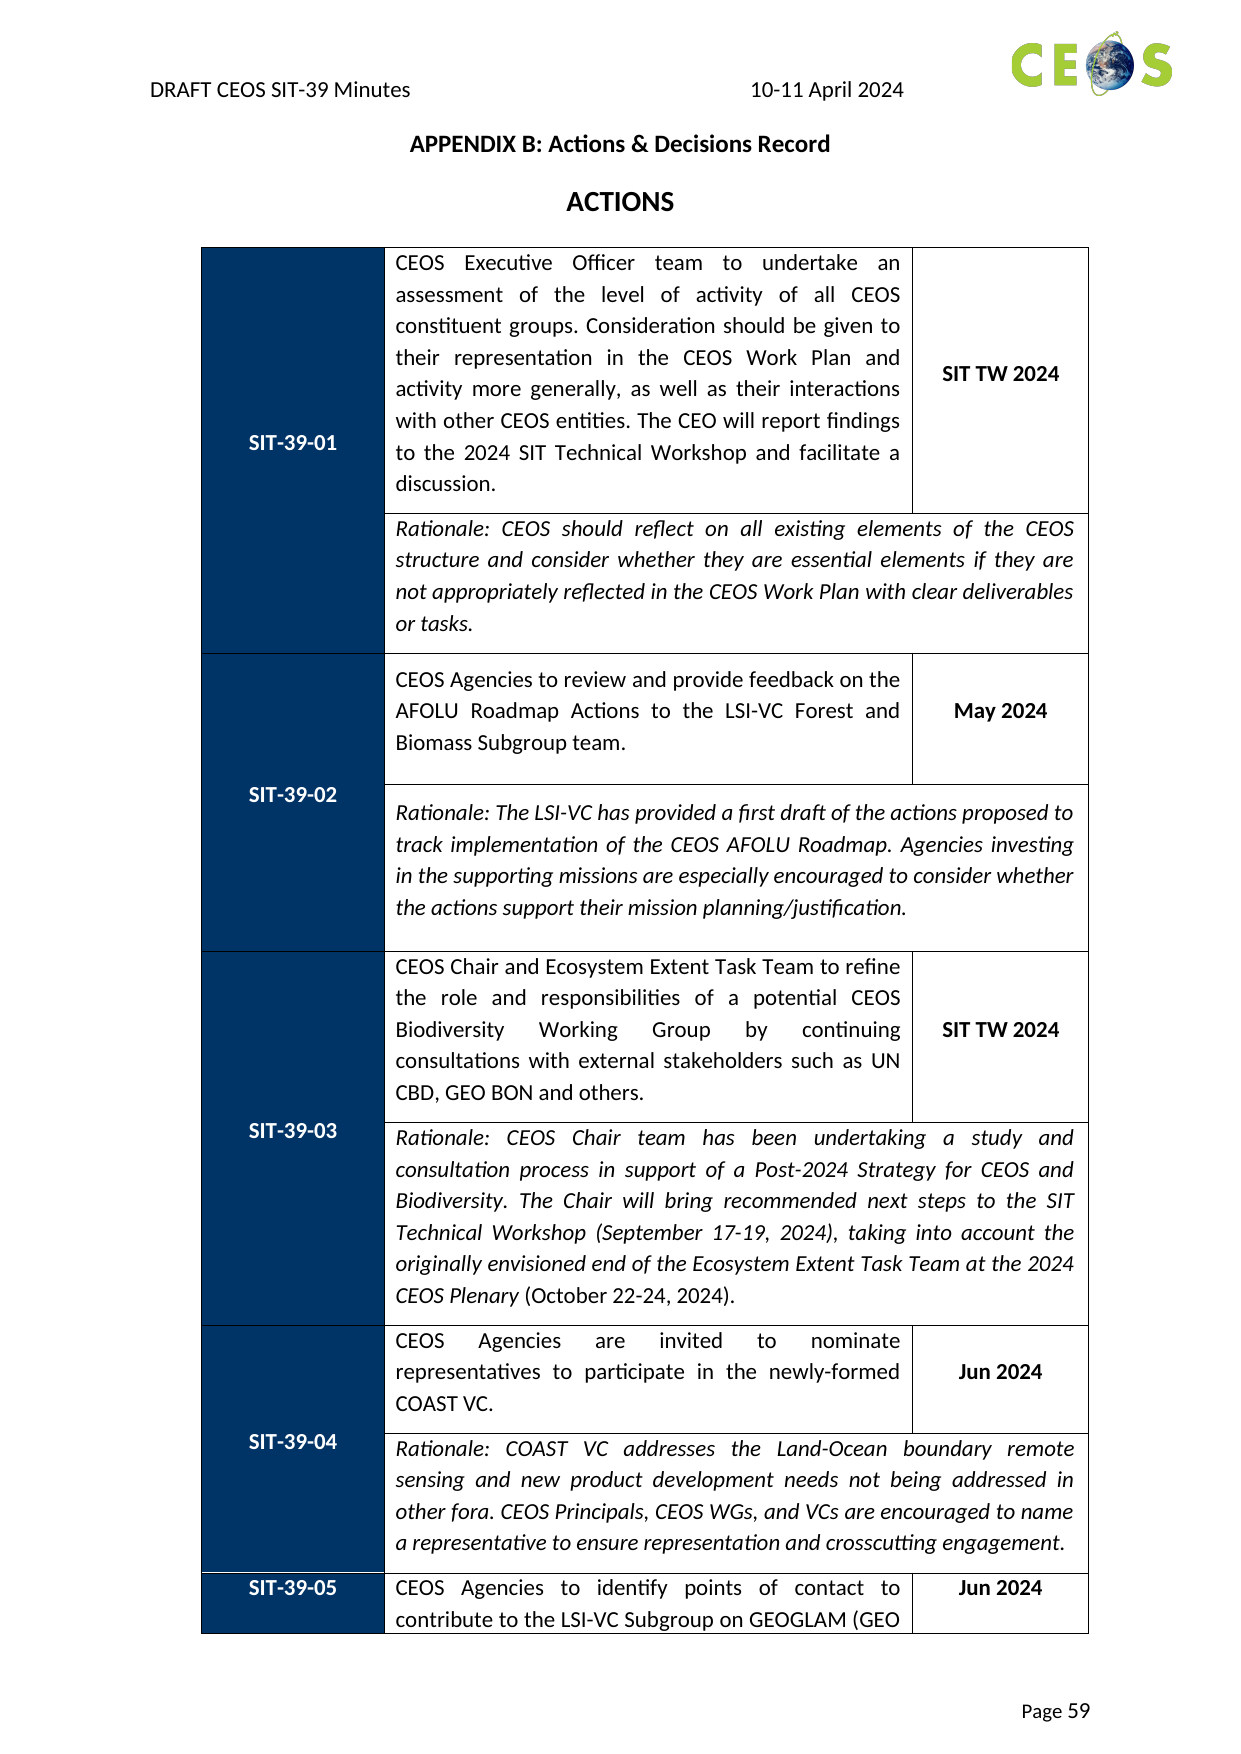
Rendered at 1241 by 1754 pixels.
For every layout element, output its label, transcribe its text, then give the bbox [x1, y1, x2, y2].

table_cell SIT-39-02 [202, 654, 384, 951]
table_cell SIT TW 2024 [913, 952, 1088, 1122]
picture [1011, 31, 1172, 96]
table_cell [385, 1574, 912, 1633]
table_cell Rationale: COAST VC addresses the Land-Ocean boundary remote sensing and new product development needs not being addressed in other fora. CEOS Principals, CEOS WGs, and VCs are encouraged to name a representative to ensure representation and crosscutting engagement. [385, 1434, 1088, 1572]
table_header SIT TW 2024 [913, 248, 1088, 513]
table_cell Jun 2024 [913, 1574, 1088, 1633]
table_cell Rationale: The LSI-VC has provided a first draft of the actions proposed to track implementation of the CEOS AFOLU Roadmap. Agencies investing in the supporting missions are especially encouraged to consider whether the actions support their mission planning/justification. [385, 785, 1088, 951]
table_cell SIT-39-05 [202, 1574, 384, 1633]
subtitle APPENDIX B: Actions & Decisions Record [150, 128, 1090, 158]
table_cell Jun 2024 [913, 1326, 1088, 1433]
table_header CEOS Executive Officer team to undertake an assessment of the level of activity of all CEOS constituent groups. Consideration should be given to their representation in the CEOS Work Plan and activity more generally, as well as their interactions with other CEOS entities. The CEO will report findings to the 2024 SIT Technical Workshop and facilitate a discussion. [385, 248, 912, 513]
table_cell CEOS Agencies to review and provide feedback on the AFOLU Roadmap Actions to the LSI-VC Forest and Biomass Subgroup team. [385, 654, 912, 783]
table_cell CEOS Chair and Ecosystem Extent Task Team to refine the role and responsibilities of a potential CEOS Biodiversity Working Group by continuing consultations with external stakeholders such as UN CBD, GEO BON and others. [385, 952, 912, 1122]
table_cell May 2024 [913, 654, 1088, 783]
table_header SIT-39-01 [202, 248, 384, 653]
table_cell Rationale: CEOS Chair team has been undertaking a study and consultation process in support of a Post-2024 Strategy for CEOS and Biodiversity. The Chair will bring recommended next steps to the SIT Technical Workshop (September 17-19, 2024), taking into account the originally envisioned end of the Ecosystem Extent Task Team at the 2024 CEOS Plenary (October 22-24, 2024). [385, 1123, 1088, 1325]
text ACTIONS [150, 183, 1090, 219]
table_cell SIT-39-04 [202, 1326, 384, 1572]
table_cell Rationale: CEOS should reflect on all existing elements of the CEOS structure and consider whether they are essential elements if they are not appropriately reflected in the CEOS Work Plan with clear deliverables or tasks. [385, 514, 1088, 653]
table_cell SIT-39-03 [202, 952, 384, 1325]
table_cell CEOS Agencies are invited to nominate representatives to participate in the newly-formed COAST VC. [385, 1326, 912, 1433]
